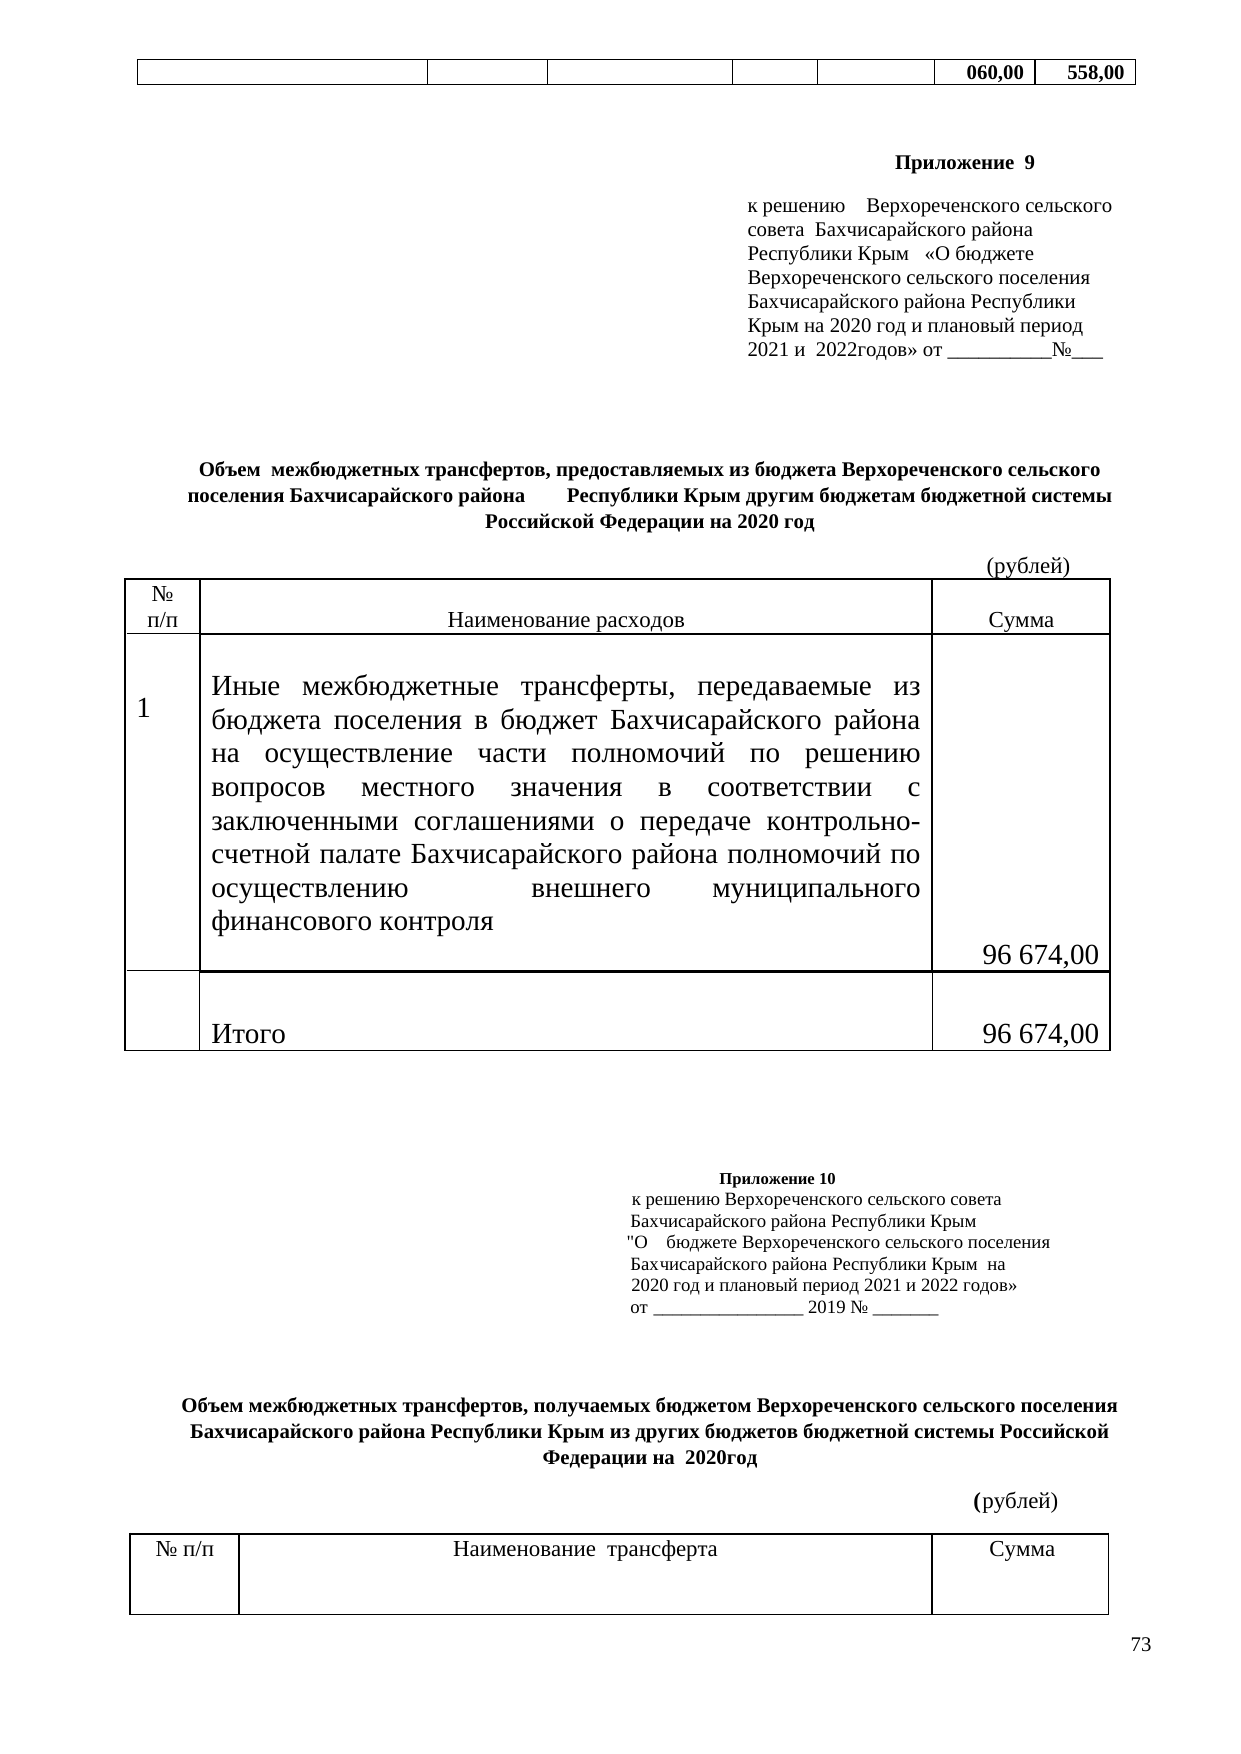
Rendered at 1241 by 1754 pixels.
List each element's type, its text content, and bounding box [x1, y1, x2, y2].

text Верхореченского сельского поселения [148, 265, 1151, 289]
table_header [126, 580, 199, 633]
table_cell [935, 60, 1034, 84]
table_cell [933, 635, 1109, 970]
text 2020 год и плановый период 2021 и 2022 годов» [148, 1274, 1151, 1296]
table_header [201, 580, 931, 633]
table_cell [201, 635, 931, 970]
text 2021 и 2022годов» от __________№___ [148, 337, 1151, 361]
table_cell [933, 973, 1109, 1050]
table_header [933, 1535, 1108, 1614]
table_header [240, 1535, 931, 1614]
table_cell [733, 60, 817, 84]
text Объем межбюджетных трансфертов, предоставляемых из бюджета Верхореченского сельского поселения Бахчисарайского района Республики Крым другим бюджетам бюджетной системы Российской Федерации на 2020 год [148, 457, 1151, 533]
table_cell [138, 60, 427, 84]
text совета Бахчисарайского района [148, 217, 1151, 241]
text Бахчисарайского района Республики [148, 289, 1151, 313]
text Бахчисарайского района Республики Крым [148, 1209, 1151, 1231]
text Республики Крым «О бюджете [148, 241, 1151, 265]
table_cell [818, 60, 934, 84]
text (рублей) [148, 1487, 1151, 1514]
text Объем межбюджетных трансфертов, получаемых бюджетом Верхореченского сельского поселения Бахчисарайского района Республики Крым из других бюджетов бюджетной системы Российской Федерации на 2020год [148, 1393, 1151, 1469]
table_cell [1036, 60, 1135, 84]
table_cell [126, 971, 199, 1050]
text Бахчисарайского района Республики Крым на [148, 1253, 1151, 1274]
text к решению Верхореченского сельского совета [148, 1188, 1151, 1209]
text (рублей) [148, 552, 1151, 578]
text "О бюджете Верхореченского сельского поселения [148, 1231, 1151, 1253]
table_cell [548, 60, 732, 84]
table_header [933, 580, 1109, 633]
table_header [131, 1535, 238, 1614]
text Приложение 9 [148, 150, 1151, 174]
text Крым на 2020 год и плановый период [148, 313, 1151, 337]
text от ________________ 2019 № _______ [148, 1296, 1151, 1317]
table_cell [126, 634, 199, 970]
text к решению Верхореченского сельского [148, 193, 1151, 217]
text Приложение 10 [148, 1169, 1151, 1188]
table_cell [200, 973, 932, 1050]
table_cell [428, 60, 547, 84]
